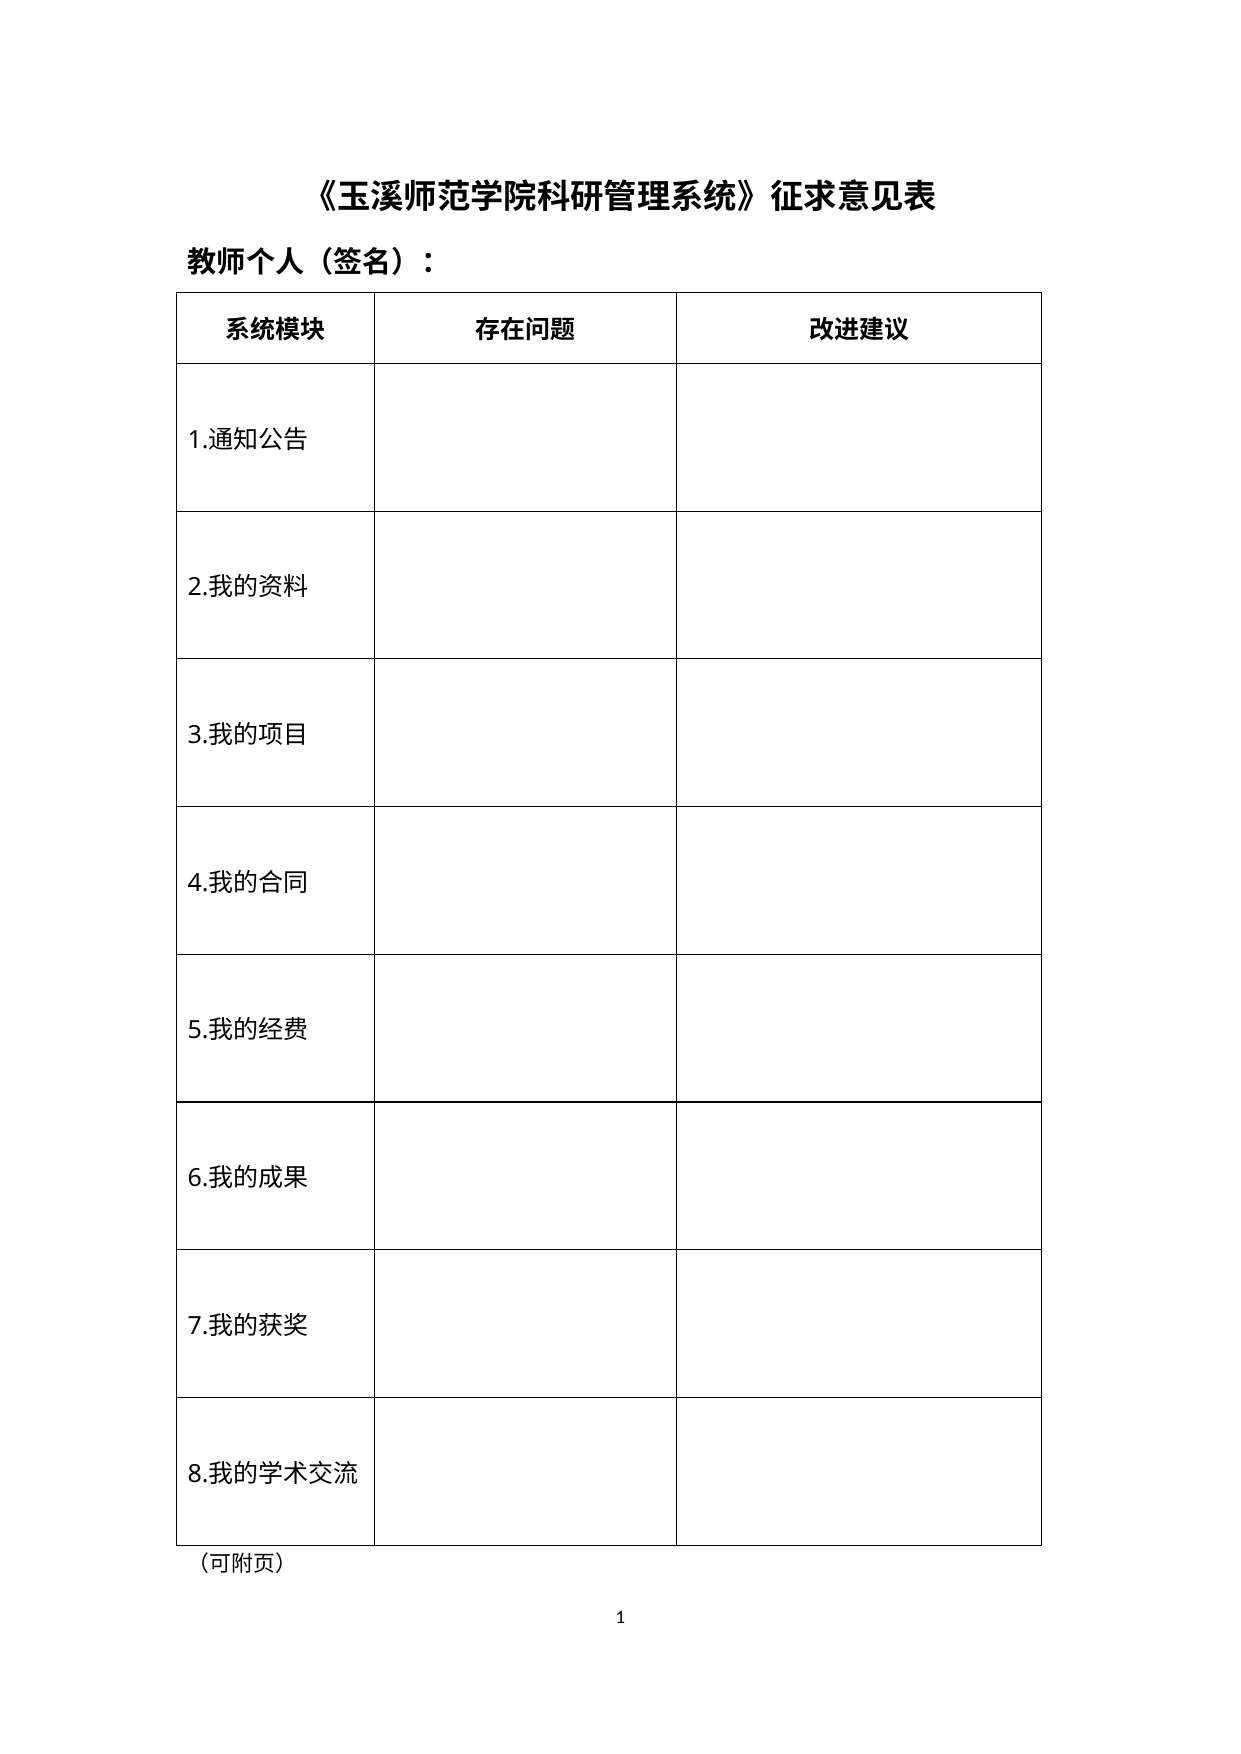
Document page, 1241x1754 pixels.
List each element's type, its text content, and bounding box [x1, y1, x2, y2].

table_cell [375, 807, 676, 954]
text （可附页） [187, 1546, 1053, 1578]
text 《玉溪师范学院科研管理系统》征求意见表 [187, 162, 1053, 227]
table_cell [375, 1398, 676, 1544]
table_cell 8.我的学术交流 [177, 1398, 374, 1544]
table_cell [677, 1398, 1041, 1544]
table_header 存在问题 [375, 293, 676, 363]
table_cell [375, 955, 676, 1101]
table_cell [677, 512, 1041, 658]
table_cell 7.我的获奖 [177, 1250, 374, 1397]
table_cell 1.通知公告 [177, 364, 374, 511]
table_header 系统模块 [177, 293, 374, 363]
table_header 改进建议 [677, 293, 1041, 363]
text 教师个人（签名）： [187, 227, 1053, 292]
table_cell [375, 659, 676, 806]
table_cell [677, 807, 1041, 954]
table_cell 2.我的资料 [177, 512, 374, 658]
table_cell 3.我的项目 [177, 659, 374, 806]
table_cell [677, 659, 1041, 806]
table_cell [677, 955, 1041, 1101]
table_cell [375, 1250, 676, 1397]
table_cell 6.我的成果 [177, 1103, 374, 1249]
table_cell [677, 1250, 1041, 1397]
table_cell [677, 364, 1041, 511]
table_cell [677, 1103, 1041, 1249]
table_cell [375, 364, 676, 511]
table_cell [375, 512, 676, 658]
table_cell 4.我的合同 [177, 807, 374, 954]
table_cell 5.我的经费 [177, 955, 374, 1101]
table_cell [375, 1103, 676, 1249]
